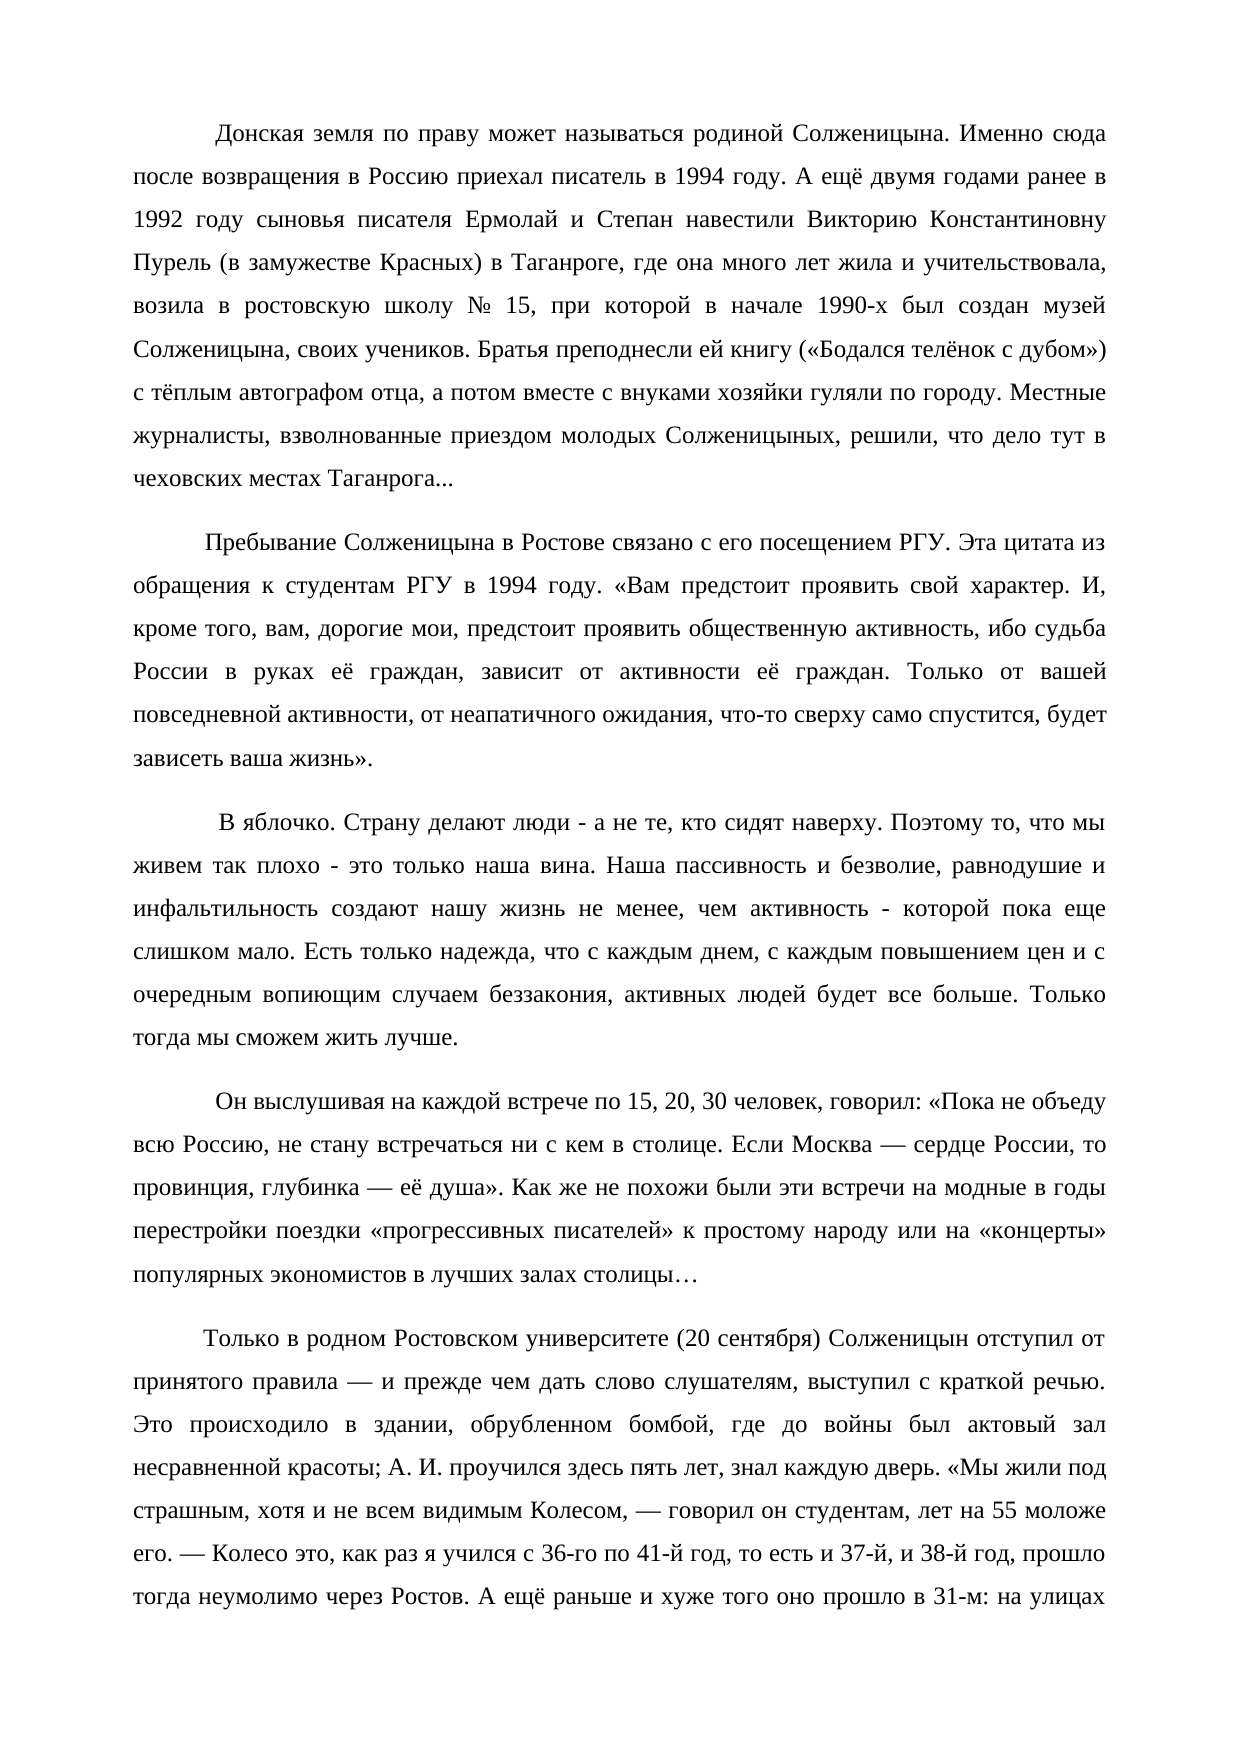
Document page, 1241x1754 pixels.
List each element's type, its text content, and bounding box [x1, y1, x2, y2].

text В яблочко. Страну делают люди - а не те, кто сидят наверху. Поэтому то, что мы живем так плохо - это только наша вина. Наша пассивность и безволие, равнодушие и инфальтильность создают нашу жизнь не менее, чем активность - которой пока еще слишком мало. Есть только надежда, что с каждым днем, с каждым повышением цен и с очередным вопиющим случаем беззакония, активных людей будет все больше. Только тогда мы сможем жить лучше. [133, 807, 1107, 1051]
text Донская земля по праву может называться родиной Солженицына. Именно сюда после возвращения в Россию приехал писатель в 1994 году. А ещё двумя годами ранее в 1992 году сыновья писателя Ермолай и Степан навестили Викторию Константиновну Пурель (в замужестве Красных) в Таганроге, где она много лет жила и учительствовала, возила в ростовскую школу № 15, при которой в начале 1990-х был создан музей Солженицына, своих учеников. Братья преподнесли ей книгу («Бодался телёнок с дубом») с тёплым автографом отца, а потом вместе с внуками хозяйки гуляли по городу. Местные журналисты, взволнованные приездом молодых Солженицыных, решили, что дело тут в чеховских местах Таганрога... [133, 118, 1107, 492]
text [133, 1323, 1107, 1610]
text Он выслушивая на каждой встрече по 15, 20, 30 человек, говорил: «Пока не объеду всю Россию, не стану встречаться ни с кем в столице. Если Москва — сердце России, то провинция, глубинка — её душа». Как же не похожи были эти встречи на модные в годы перестройки поездки «прогрессивных писателей» к простому народу или на «концерты» популярных экономистов в лучших залах столицы… [133, 1086, 1107, 1287]
text Пребывание Солженицына в Ростове связано с его посещением РГУ. Эта цитата из обращения к студентам РГУ в 1994 году. «Вам предстоит проявить свой характер. И, кроме того, вам, дорогие мои, предстоит проявить общественную активность, ибо судьба России в руках её граждан, зависит от активности её граждан. Только от вашей повседневной активности, от неапатичного ожидания, что-то сверху само спустится, будет зависеть ваша жизнь». [133, 527, 1107, 771]
